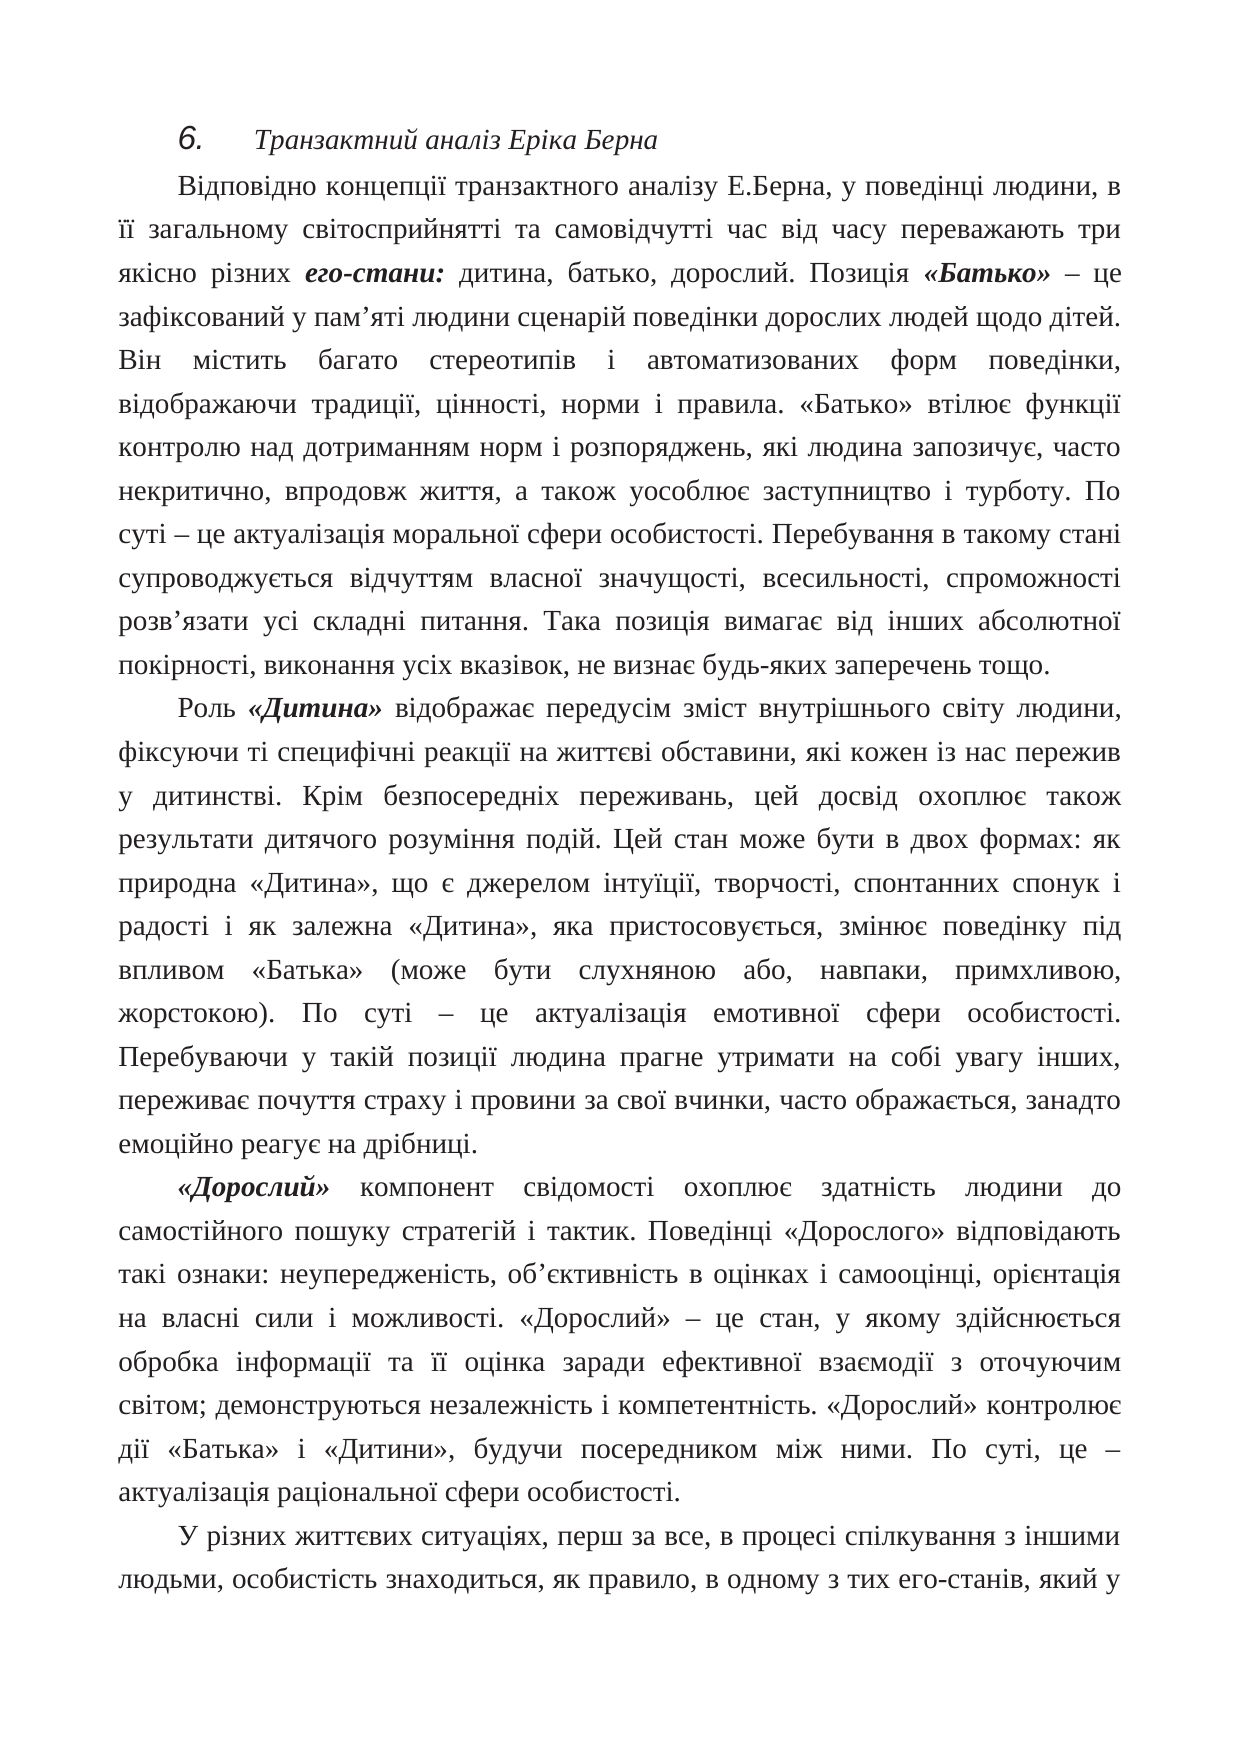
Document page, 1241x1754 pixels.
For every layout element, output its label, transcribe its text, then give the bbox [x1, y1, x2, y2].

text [118, 1518, 1122, 1595]
text Відповідно концепції транзактного аналізу Е.Берна, у поведінці людини, в її загальному світосприйнятті та самовідчутті час від часу переважають три якісно різних его-стани: дитина, батько, дорослий. Позиція «Батько» – це зафіксований у пам’яті людини сценарій поведінки дорослих людей щодо дітей. Він містить багато стереотипів і автоматизованих форм поведінки, відображаючи традиції, цінності, норми і правила. «Батько» втілює функції контролю над дотриманням норм і розпоряджень, які людина запозичує, часто некритично, впродовж життя, а також уособлює заступництво і турботу. По суті – це актуалізація моральної сфери особистості. Перебування в такому стані супроводжується відчуттям власної значущості, всесильності, спроможності розв’язати усі складні питання. Така позиція вимагає від інших абсолютної покірності, виконання усіх вказівок, не визнає будь-яких заперечень тощо. [118, 168, 1122, 681]
subtitle Транзактний аналіз Еріка Берна [118, 118, 1122, 157]
text Роль «Дитина» відображає передусім зміст внутрішнього світу людини, фіксуючи ті специфічні реакції на життєві обставини, які кожен із нас пережив у дитинстві. Крім безпосередніх переживань, цей досвід охоплює також результати дитячого розуміння подій. Цей стан може бути в двох формах: як природна «Дитина», що є джерелом інтуїції, творчості, спонтанних спонук і радості і як залежна «Дитина», яка пристосовується, змінює поведінку під впливом «Батька» (може бути слухняною або, навпаки, примхливою, жорстокою). По суті – це актуалізація емотивної сфери особистості. Перебуваючи у такій позиції людина прагне утримати на собі увагу інших, переживає почуття страху і провини за свої вчинки, часто ображається, занадто емоційно реагує на дрібниці. [118, 691, 1122, 1159]
text «Дорослий» компонент свідомості охоплює здатність людини до самостійного пошуку стратегій і тактик. Поведінці «Дорослого» відповідають такі ознаки: неупередженість, об’єктивність в оцінках і самооцінці, орієнтація на власні сили і можливості. «Дорослий» – це стан, у якому здійснюється обробка інформації та її оцінка заради ефективної взаємодії з оточуючим світом; демонструються незалежність і компетентність. «Дорослий» контролює дії «Батька» і «Дитини», будучи посередником між ними. По суті, це – актуалізація раціональної сфери особистості. [118, 1169, 1122, 1508]
